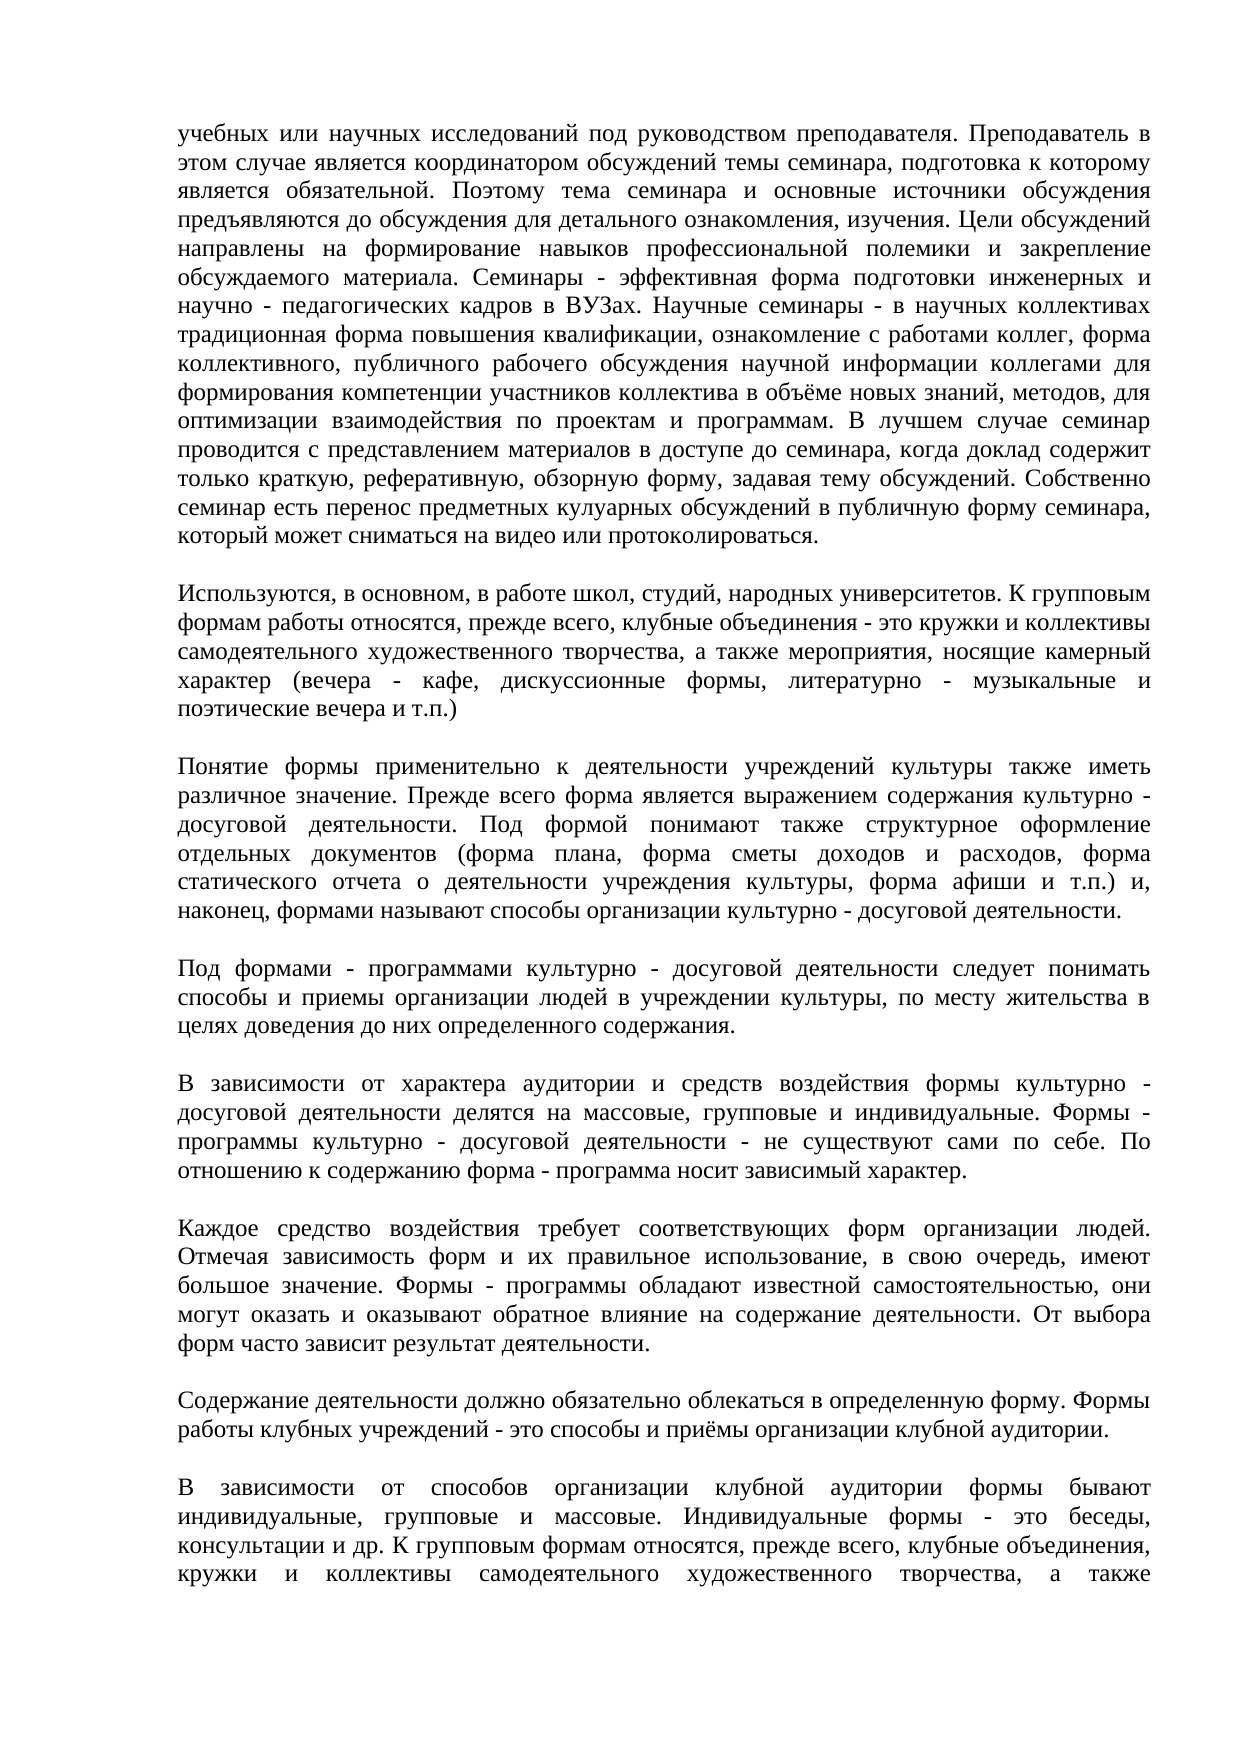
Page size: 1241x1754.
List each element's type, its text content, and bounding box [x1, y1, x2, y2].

text Каждое средство воздействия требует соответствующих форм организации людей. Отмечая зависимость форм и их правильное использование, в свою очередь, имеют большое значение. Формы - программы обладают известной самостоятельностью, они могут оказать и оказывают обратное влияние на содержание деятельности. От выбора форм часто зависит результат деятельности. [177, 1213, 1152, 1356]
text Под формами - программами культурно - досуговой деятельности следует понимать способы и приемы организации людей в учреждении культуры, по месту жительства в целях доведения до них определенного содержания. [177, 953, 1152, 1039]
text Понятие формы применительно к деятельности учреждений культуры также иметь различное значение. Прежде всего форма является выражением содержания культурно - досуговой деятельности. Под формой понимают также структурное оформление отдельных документов (форма плана, форма сметы доходов и расходов, форма статического отчета о деятельности учреждения культуры, форма афиши и т.п.) и, наконец, формами называют способы организации культурно - досуговой деятельности. [177, 751, 1152, 924]
text Используются, в основном, в работе школ, студий, народных университетов. К групповым формам работы относятся, прежде всего, клубные объединения - это кружки и коллективы самодеятельного художественного творчества, а также мероприятия, носящие камерный характер (вечера - кафе, дискуссионные формы, литературно - музыкальные и поэтические вечера и т.п.) [177, 578, 1152, 722]
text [177, 118, 1152, 549]
text В зависимости от характера аудитории и средств воздействия формы культурно - досуговой деятельности делятся на массовые, групповые и индивидуальные. Формы - программы культурно - досуговой деятельности - не существуют сами по себе. По отношению к содержанию форма - программа носит зависимый характер. [177, 1068, 1152, 1183]
text Содержание деятельности должно обязательно облекаться в определенную форму. Формы работы клубных учреждений - это способы и приёмы организации клубной аудитории. [177, 1386, 1152, 1443]
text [177, 1472, 1152, 1587]
